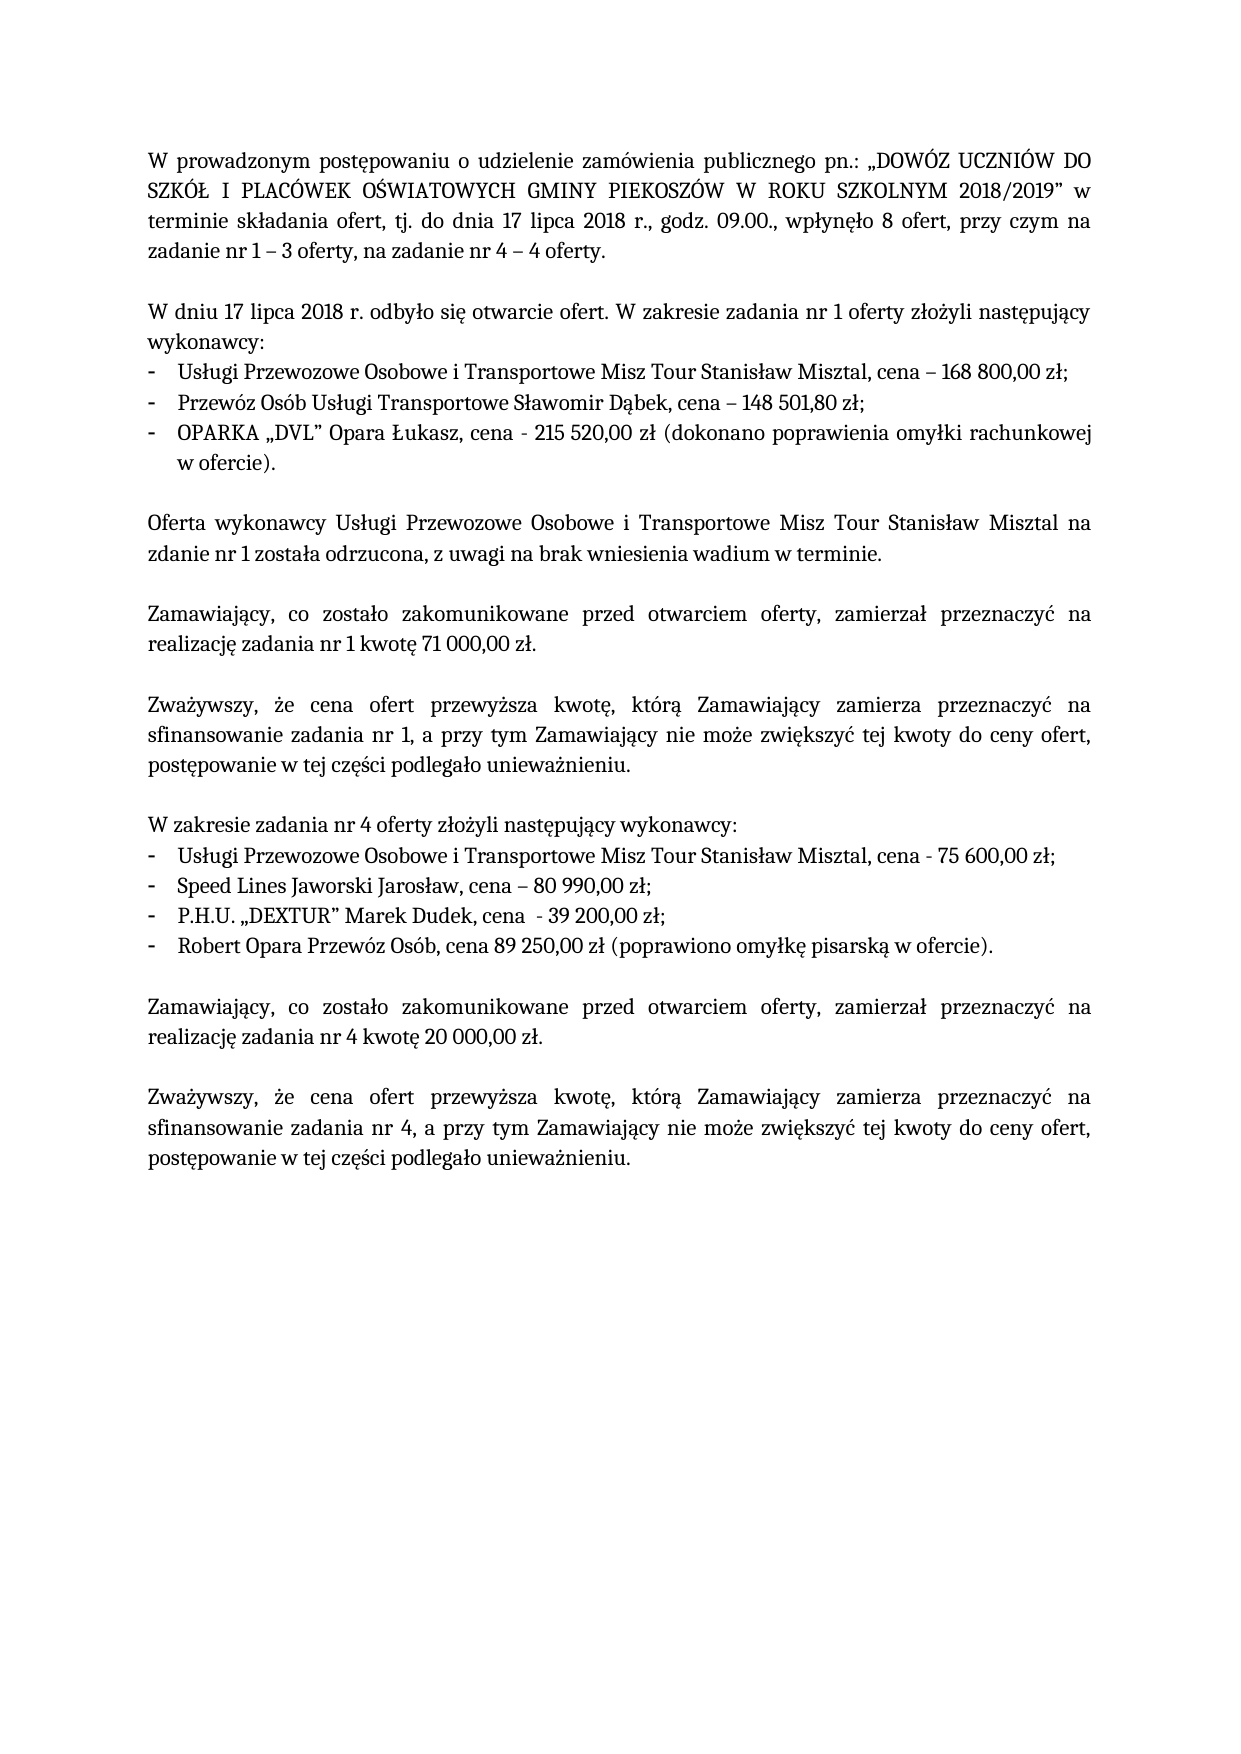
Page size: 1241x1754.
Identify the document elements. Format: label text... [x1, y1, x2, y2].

list Usługi Przewozowe Osobowe i Transportowe Misz Tour Stanisław Misztal, cena – 168 800,00 zł; [148, 359, 1093, 385]
list Speed Lines Jaworski Jarosław, cena – 80 990,00 zł; [148, 873, 1093, 899]
text Oferta wykonawcy Usługi Przewozowe Osobowe i Transportowe Misz Tour Stanisław Misztal na zdanie nr 1 została odrzucona, z uwagi na brak wniesienia wadium w terminie. [148, 510, 1093, 567]
list P.H.U. „DEXTUR” Marek Dudek, cena - 39 200,00 zł; [148, 903, 1093, 929]
list Przewóz Osób Usługi Transportowe Sławomir Dąbek, cena – 148 501,80 zł; [148, 389, 1093, 416]
text Zamawiający, co zostało zakomunikowane przed otwarciem oferty, zamierzał przeznaczyć na realizację zadania nr 4 kwotę 20 000,00 zł. [148, 993, 1093, 1050]
text W zakresie zadania nr 4 oferty złożyli następujący wykonawcy: [148, 812, 1093, 838]
text Zważywszy, że cena ofert przewyższa kwotę, którą Zamawiający zamierza przeznaczyć na sfinansowanie zadania nr 4, a przy tym Zamawiający nie może zwiększyć tej kwoty do ceny ofert, postępowanie w tej części podlegało unieważnieniu. [148, 1084, 1093, 1171]
list OPARKA „DVL” Opara Łukasz, cena - 215 520,00 zł (dokonano poprawienia omyłki rachunkowej w ofercie). [148, 419, 1093, 476]
text W prowadzonym postępowaniu o udzielenie zamówienia publicznego pn.: „DOWÓZ UCZNIÓW DO SZKÓŁ I PLACÓWEK OŚWIATOWYCH GMINY PIEKOSZÓW W ROKU SZKOLNYM 2018/2019” w terminie składania ofert, tj. do dnia 17 lipca 2018 r., godz. 09.00., wpłynęło 8 ofert, przy czym na zadanie nr 1 – 3 oferty, na zadanie nr 4 – 4 oferty. [148, 148, 1093, 264]
list Usługi Przewozowe Osobowe i Transportowe Misz Tour Stanisław Misztal, cena - 75 600,00 zł; [148, 842, 1093, 869]
text Zamawiający, co zostało zakomunikowane przed otwarciem oferty, zamierzał przeznaczyć na realizację zadania nr 1 kwotę 71 000,00 zł. [148, 601, 1093, 657]
text Zważywszy, że cena ofert przewyższa kwotę, którą Zamawiający zamierza przeznaczyć na sfinansowanie zadania nr 1, a przy tym Zamawiający nie może zwiększyć tej kwoty do ceny ofert, postępowanie w tej części podlegało unieważnieniu. [148, 691, 1093, 778]
text W dniu 17 lipca 2018 r. odbyło się otwarcie ofert. W zakresie zadania nr 1 oferty złożyli następujący wykonawcy: [148, 299, 1093, 355]
list Robert Opara Przewóz Osób, cena 89 250,00 zł (poprawiono omyłkę pisarską w ofercie). [148, 933, 1093, 959]
